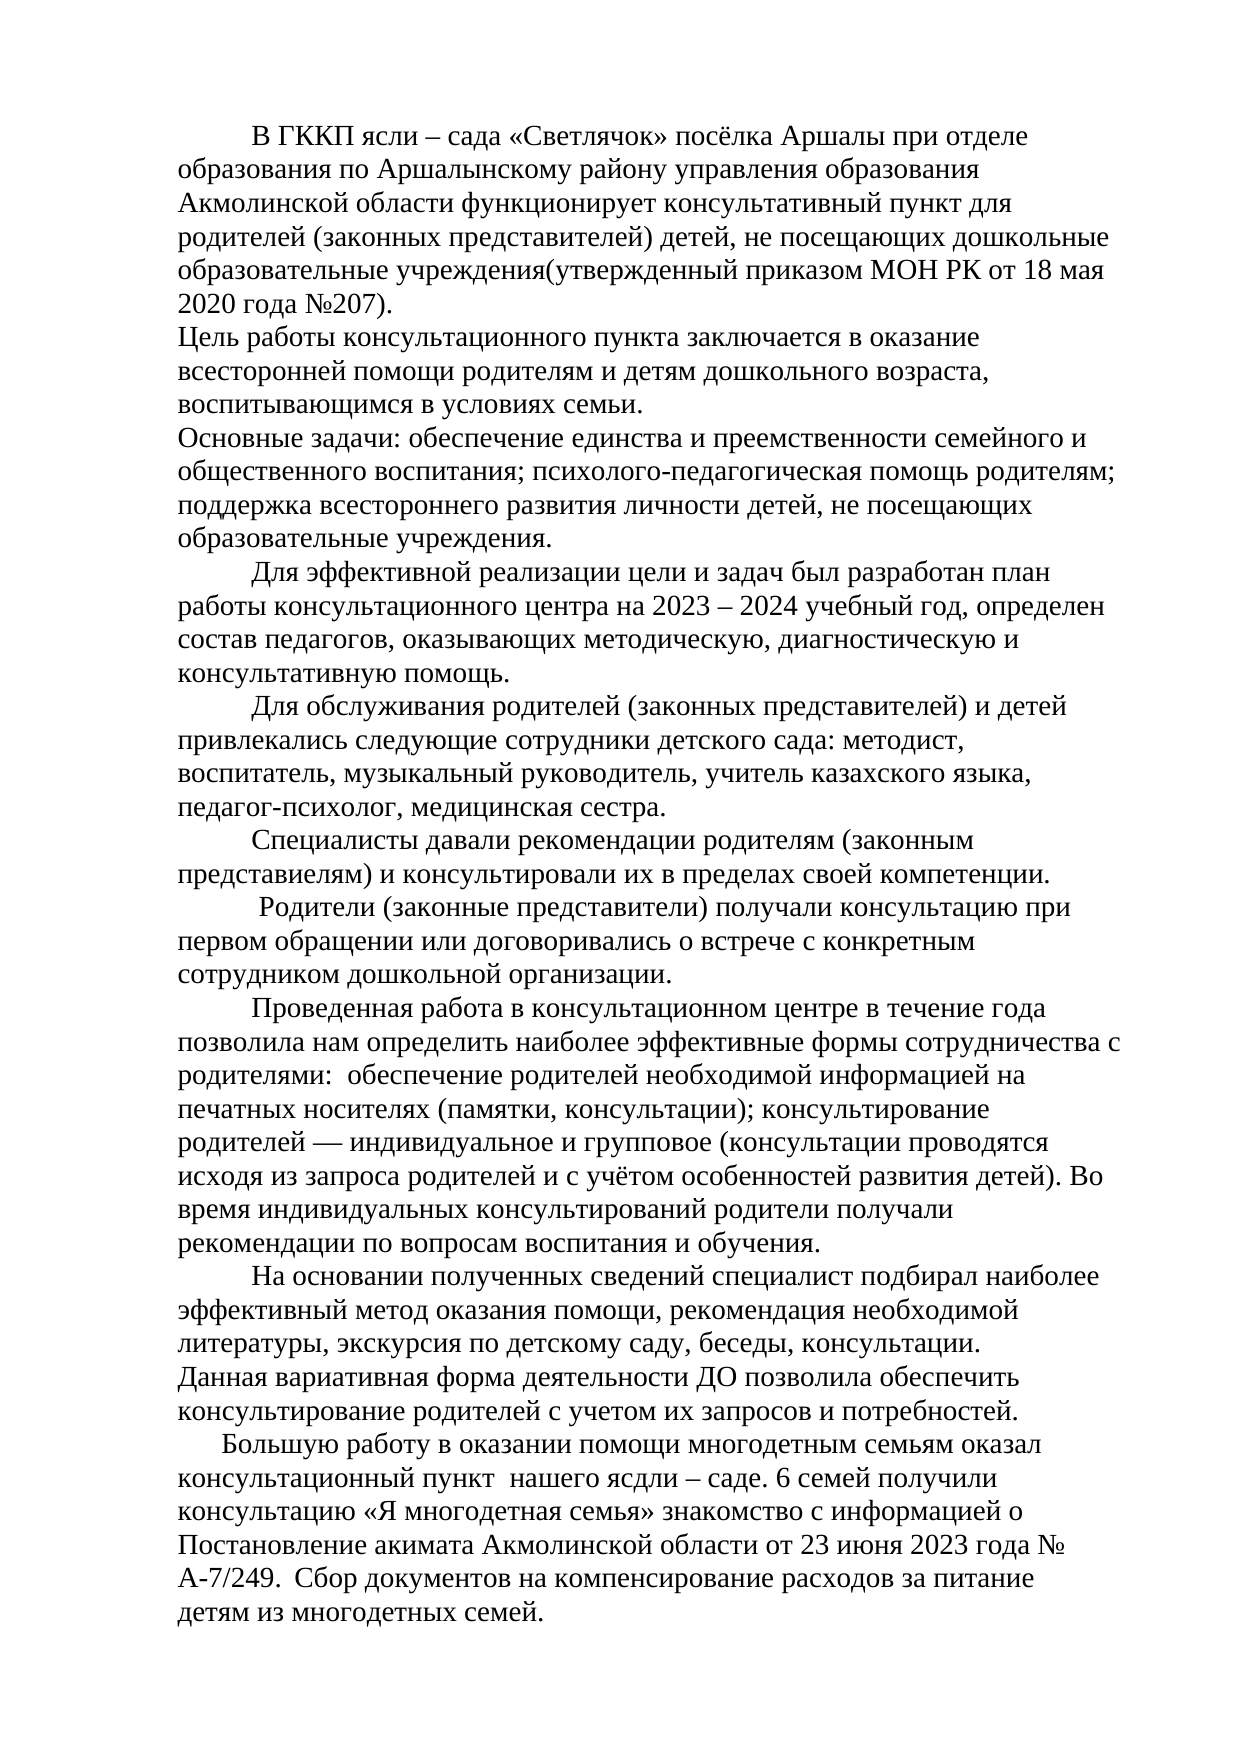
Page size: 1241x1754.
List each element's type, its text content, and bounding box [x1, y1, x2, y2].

text Специалисты давали рекомендации родителям (законным представиелям) и консультировали их в пределах своей компетенции. [177, 822, 1122, 889]
text Для обслуживания родителей (законных представителей) и детей привлекались следующие сотрудники детского сада: методист, воспитатель, музыкальный руководитель, учитель казахского языка, педагог-психолог, медицинская сестра. [177, 688, 1122, 822]
text Родители (законные представители) получали консультацию при первом обращении или договоривались о встрече с конкретным сотрудником дошкольной организации. [177, 889, 1122, 990]
text Проведенная работа в консультационном центре в течение года позволила нам определить наиболее эффективные формы сотрудничества с родителями: обеспечение родителей необходимой информацией на печатных носителях (памятки, консультации); консультирование родителей — индивидуальное и групповое (консультации проводятся исходя из запроса родителей и с учётом особенностей развития детей). Во время индивидуальных консультирований родители получали рекомендации по вопросам воспитания и обучения. [177, 990, 1122, 1258]
text Для эффективной реализации цели и задач был разработан план работы консультационного центра на 2023 – 2024 учебный год, определен состав педагогов, оказывающих методическую, диагностическую и консультативную помощь. [177, 554, 1122, 688]
text На основании полученных сведений специалист подбирал наиболее эффективный метод оказания помощи, рекомендация необходимой литературы, экскурсия по детскому саду, беседы, консультации. [177, 1258, 1122, 1359]
text Данная вариативная форма деятельности ДО позволила обеспечить консультирование родителей с учетом их запросов и потребностей. [177, 1359, 1098, 1426]
text Основные задачи: обеспечение единства и преемственности семейного и общественного воспитания; психолого-педагогическая помощь родителям; поддержка всестороннего развития личности детей, не посещающих образовательные учреждения. [177, 420, 1152, 554]
text Большую работу в оказании помощи многодетным семьям оказал консультационный пункт нашего ясдли – саде. 6 семей получили консультацию «Я многодетная семья» знакомство с информацией о Постановление акимата Акмолинской области от 23 июня 2023 года № А-7/249. Сбор документов на компенсирование расходов за питание детям из многодетных семей. [177, 1426, 1098, 1627]
text Цель работы консультационного пункта заключается в оказание всесторонней помощи родителям и детям дошкольного возраста, воспитывающимся в условиях семьи. [177, 319, 1152, 420]
text В ГККП ясли – сада «Светлячок» посёлка Аршалы при отделе образования по Аршалынскому району управления образования Акмолинской области функционирует консультативный пункт для родителей (законных представителей) детей, не посещающих дошкольные образовательные учреждения(утвержденный приказом МОН РК от 18 мая 2020 года №207). [177, 118, 1122, 319]
